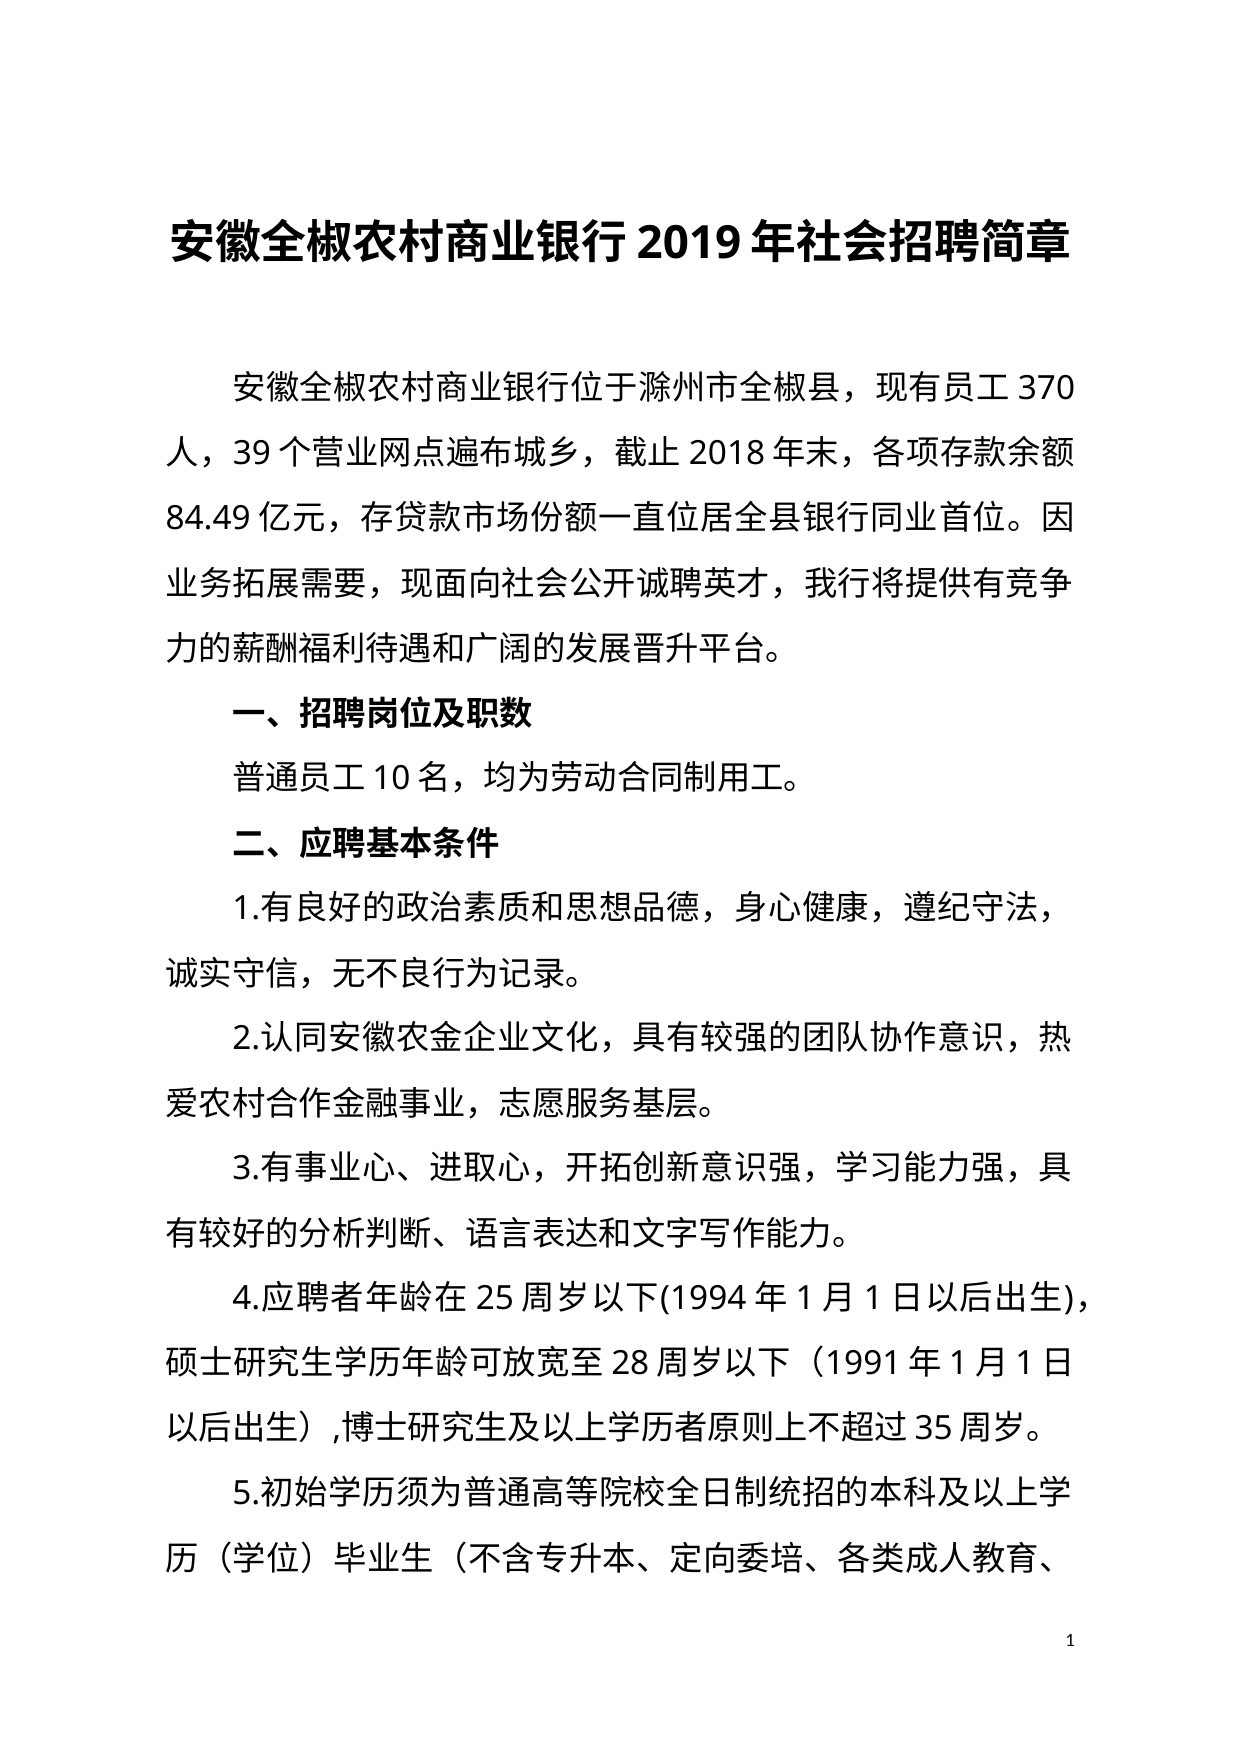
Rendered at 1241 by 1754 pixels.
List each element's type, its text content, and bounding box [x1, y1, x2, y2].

text 普通员工10名，均为劳动合同制用工。 [165, 743, 1075, 808]
text 3.有事业心、进取心，开拓创新意识强，学习能力强，具有较好的分析判断、语言表达和文字写作能力。 [165, 1133, 1075, 1263]
text 安徽全椒农村商业银行位于滁州市全椒县，现有员工370人，39个营业网点遍布城乡，截止2018年末，各项存款余额84.49亿元，存贷款市场份额一直位居全县银行同业首位。因业务拓展需要，现面向社会公开诚聘英才，我行将提供有竞争力的薪酬福利待遇和广阔的发展晋升平台。 [165, 353, 1075, 678]
text 4.应聘者年龄在25周岁以下(1994年1月1日以后出生)，硕士研究生学历年龄可放宽至28周岁以下（1991年1月1日以后出生）,博士研究生及以上学历者原则上不超过35周岁。 [165, 1263, 1075, 1458]
text 2.认同安徽农金企业文化，具有较强的团队协作意识，热爱农村合作金融事业，志愿服务基层。 [165, 1003, 1075, 1133]
text 安徽全椒农村商业银行2019年社会招聘简章 [165, 190, 1075, 288]
text 1.有良好的政治素质和思想品德，身心健康，遵纪守法，诚实守信，无不良行为记录。 [165, 873, 1075, 1003]
text 一、招聘岗位及职数 [165, 678, 1075, 743]
text 二、应聘基本条件 [165, 808, 1075, 873]
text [165, 1458, 1075, 1588]
